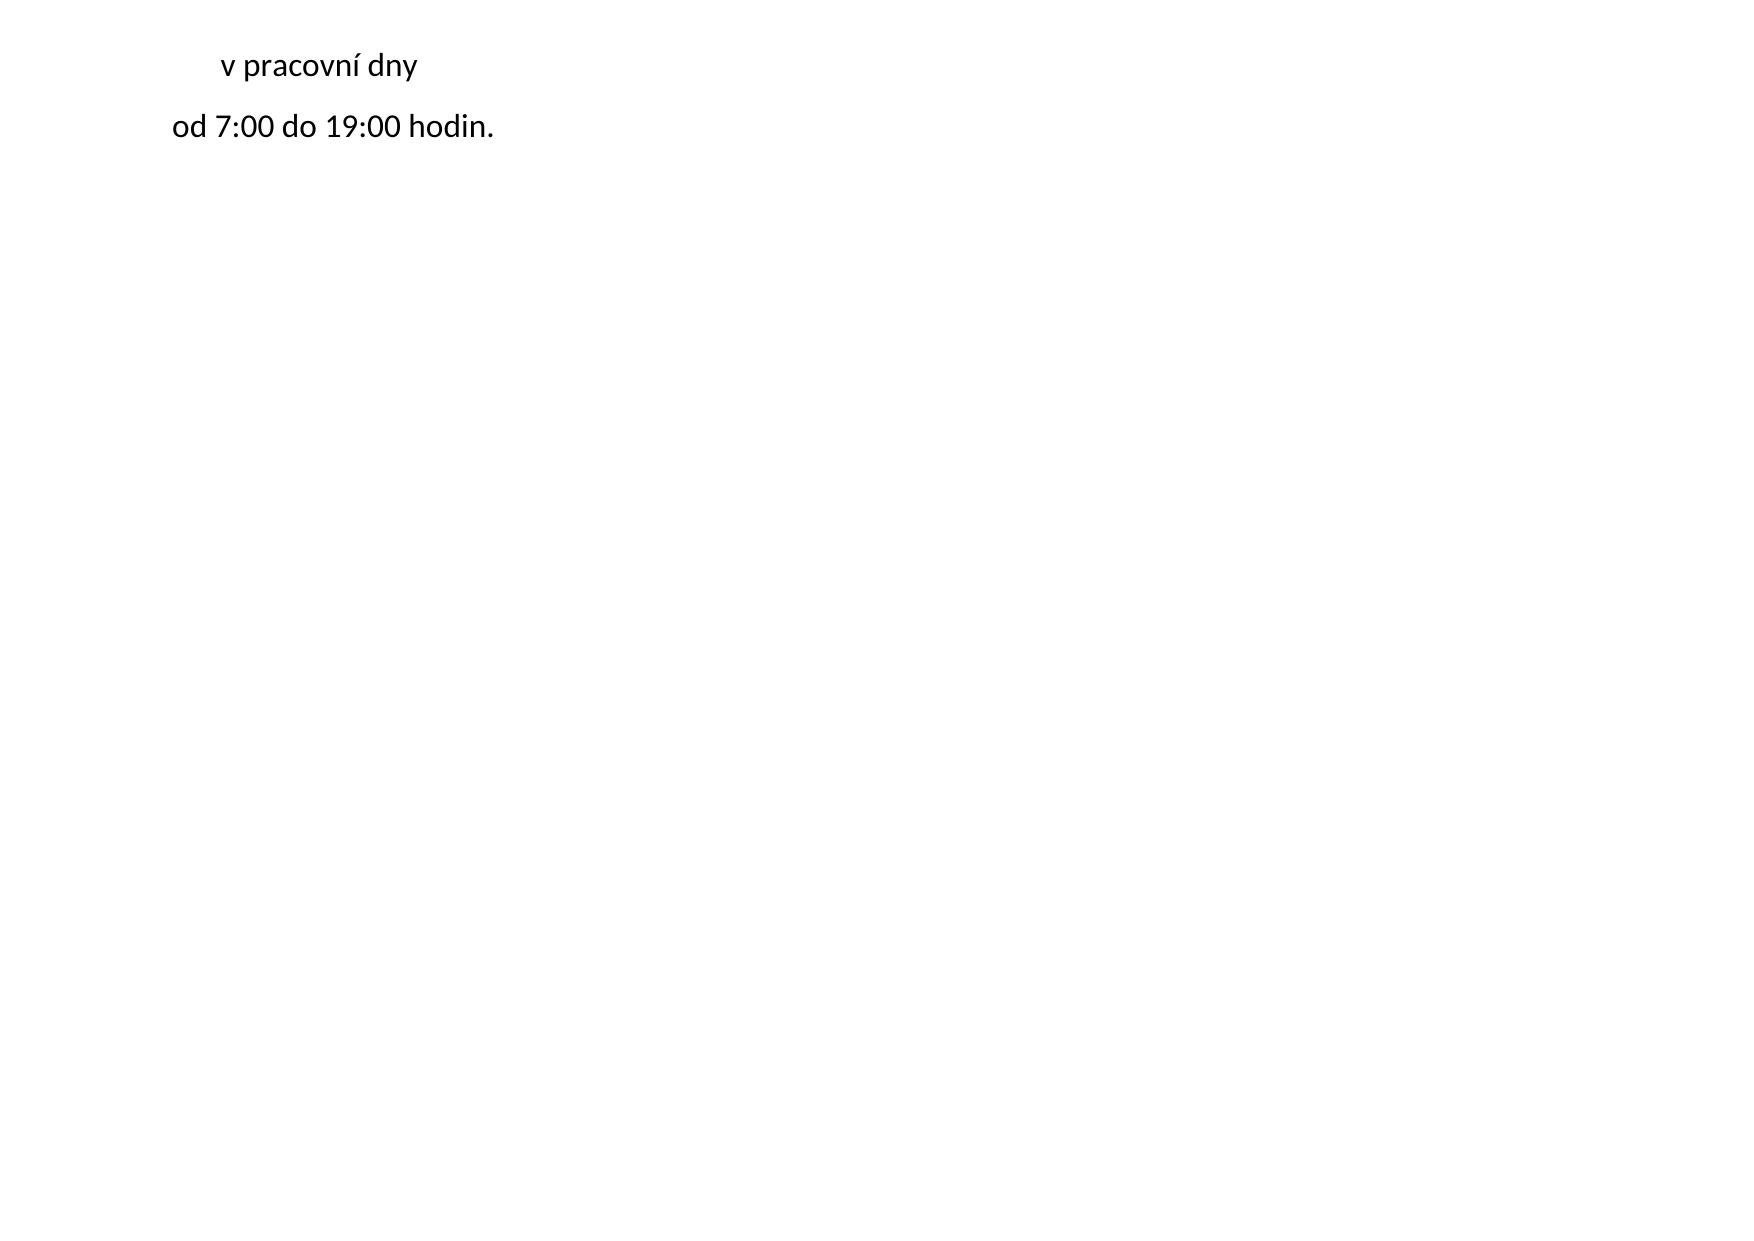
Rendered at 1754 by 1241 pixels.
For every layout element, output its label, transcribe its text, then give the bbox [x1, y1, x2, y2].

text od 7:00 do 19:00 hodin. [59, 105, 516, 146]
text v pracovní dny [59, 44, 516, 85]
